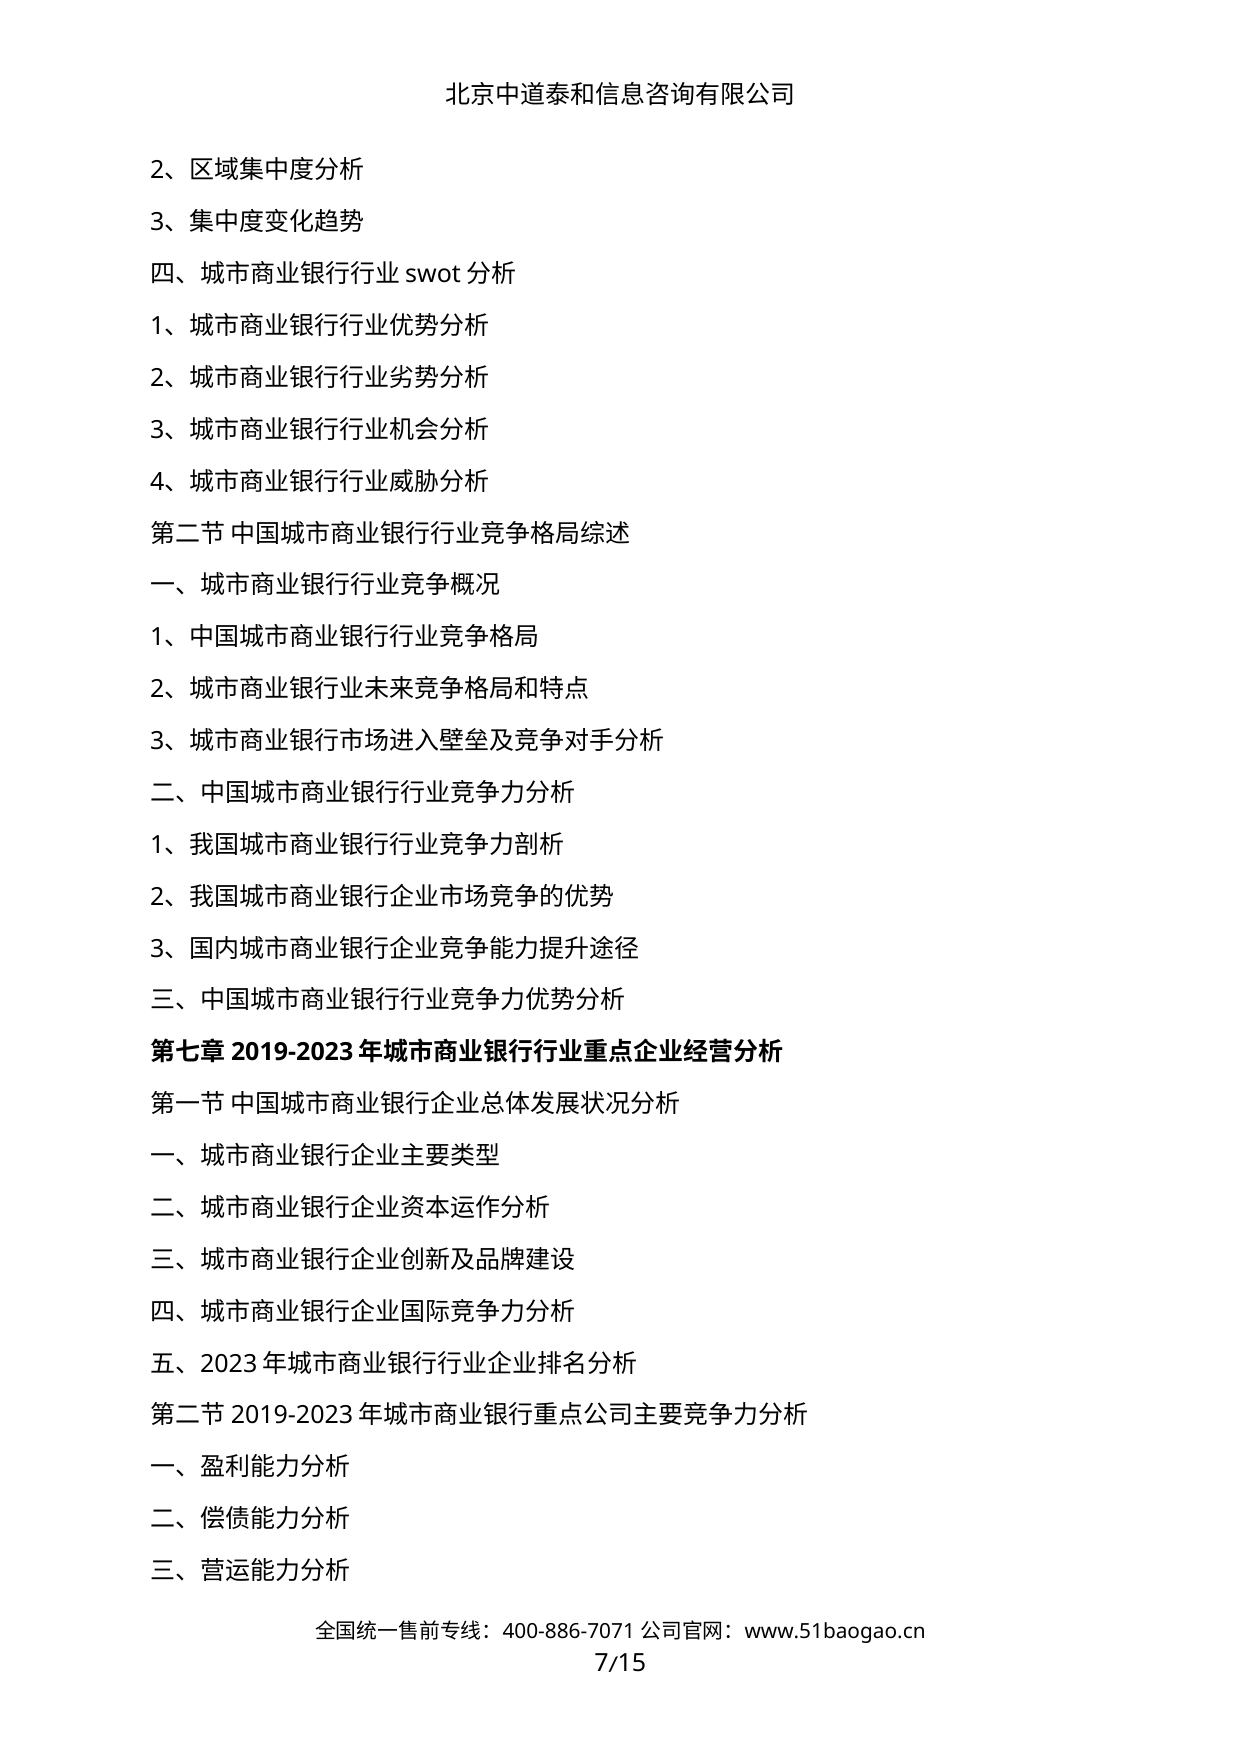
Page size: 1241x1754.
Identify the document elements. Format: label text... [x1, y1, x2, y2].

text 第二节 中国城市商业银行行业竞争格局综述 [150, 513, 1090, 549]
text 3、集中度变化趋势 [150, 202, 1090, 238]
text 3、城市商业银行行业机会分析 [150, 409, 1090, 446]
text 1、中国城市商业银行行业竞争格局 [150, 617, 1090, 653]
text 2、我国城市商业银行企业市场竞争的优势 [150, 876, 1090, 912]
text 一、盈利能力分析 [150, 1447, 1090, 1483]
text 一、城市商业银行行业竞争概况 [150, 565, 1090, 601]
text 2、区域集中度分析 [150, 150, 1090, 186]
text 五、2023年城市商业银行行业企业排名分析 [150, 1343, 1090, 1379]
text 1、城市商业银行行业优势分析 [150, 306, 1090, 342]
text 一、城市商业银行企业主要类型 [150, 1136, 1090, 1172]
text 3、国内城市商业银行企业竞争能力提升途径 [150, 928, 1090, 964]
text 第二节 2019-2023年城市商业银行重点公司主要竞争力分析 [150, 1395, 1090, 1431]
text 二、中国城市商业银行行业竞争力分析 [150, 772, 1090, 809]
text 第七章 2019-2023年城市商业银行行业重点企业经营分析 [150, 1032, 1090, 1068]
text 二、城市商业银行企业资本运作分析 [150, 1187, 1090, 1224]
text 4、城市商业银行行业威胁分析 [150, 461, 1090, 497]
text 三、城市商业银行企业创新及品牌建设 [150, 1239, 1090, 1276]
text 四、城市商业银行企业国际竞争力分析 [150, 1291, 1090, 1327]
text 第一节 中国城市商业银行企业总体发展状况分析 [150, 1084, 1090, 1120]
text 2、城市商业银行业未来竞争格局和特点 [150, 669, 1090, 705]
text 3、城市商业银行市场进入壁垒及竞争对手分析 [150, 721, 1090, 757]
text 2、城市商业银行行业劣势分析 [150, 357, 1090, 394]
text 三、营运能力分析 [150, 1551, 1090, 1587]
text 三、中国城市商业银行行业竞争力优势分析 [150, 980, 1090, 1016]
text 四、城市商业银行行业swot分析 [150, 254, 1090, 290]
text 二、偿债能力分析 [150, 1499, 1090, 1535]
text 1、我国城市商业银行行业竞争力剖析 [150, 824, 1090, 861]
